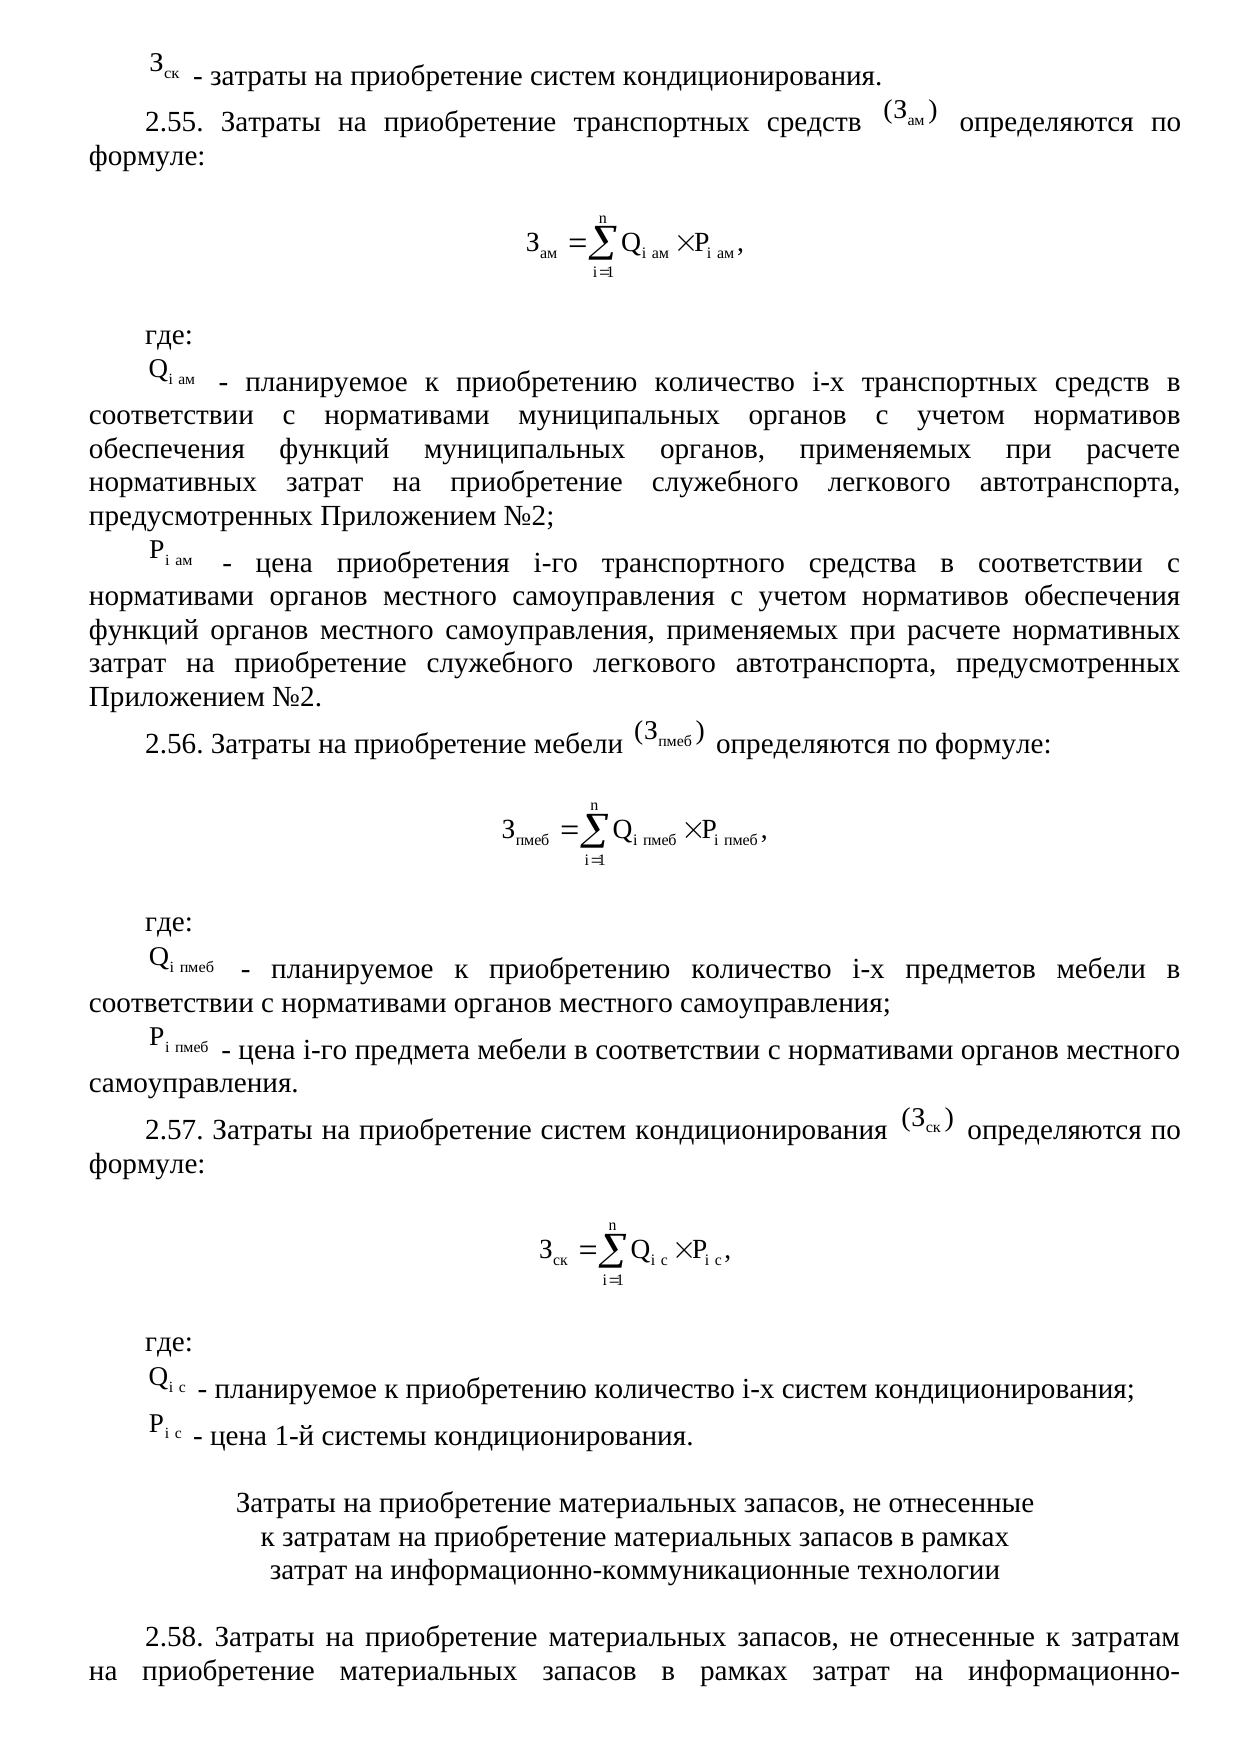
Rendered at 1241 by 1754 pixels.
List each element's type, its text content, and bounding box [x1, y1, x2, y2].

text где: [89, 904, 1181, 938]
text где: [89, 1324, 1181, 1358]
text к затратам на приобретение материальных запасов в рамках [89, 1519, 1181, 1552]
text - цена i-го предмета мебели в соответствии с нормативами органов местного самоуправления. [89, 1018, 1181, 1099]
text Затраты на приобретение материальных запасов, не отнесенные [89, 1485, 1181, 1519]
text - затраты на приобретение систем кондиционирования. [89, 44, 1181, 91]
text 2.55. Затраты на приобретение транспортных средств определяются по формуле: [89, 91, 1181, 172]
text - планируемое к приобретению количество i-х транспортных средств в соответствии с нормативами муниципальных органов с учетом нормативов обеспечения функций муниципальных органов, применяемых при расчете нормативных затрат на приобретение служебного легкового автотранспорта, предусмотренных Приложением №2; [89, 350, 1181, 531]
text - планируемое к приобретению количество i-х предметов мебели в соответствии с нормативами органов местного самоуправления; [89, 938, 1181, 1018]
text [89, 1619, 1181, 1687]
text 2.56. Затраты на приобретение мебели определяются по формуле: [89, 712, 1181, 759]
text 2.57. Затраты на приобретение систем кондиционирования определяются по формуле: [89, 1099, 1181, 1179]
text затрат на информационно-коммуникационные технологии [89, 1552, 1181, 1586]
text - цена приобретения i-го транспортного средства в соответствии с нормативами органов местного самоуправления с учетом нормативов обеспечения функций органов местного самоуправления, применяемых при расчете нормативных затрат на приобретение служебного легкового автотранспорта, предусмотренных Приложением №2. [89, 531, 1181, 712]
text - цена 1-й системы кондиционирования. [89, 1405, 1181, 1452]
text где: [89, 317, 1181, 350]
text - планируемое к приобретению количество i-х систем кондиционирования; [89, 1358, 1181, 1405]
